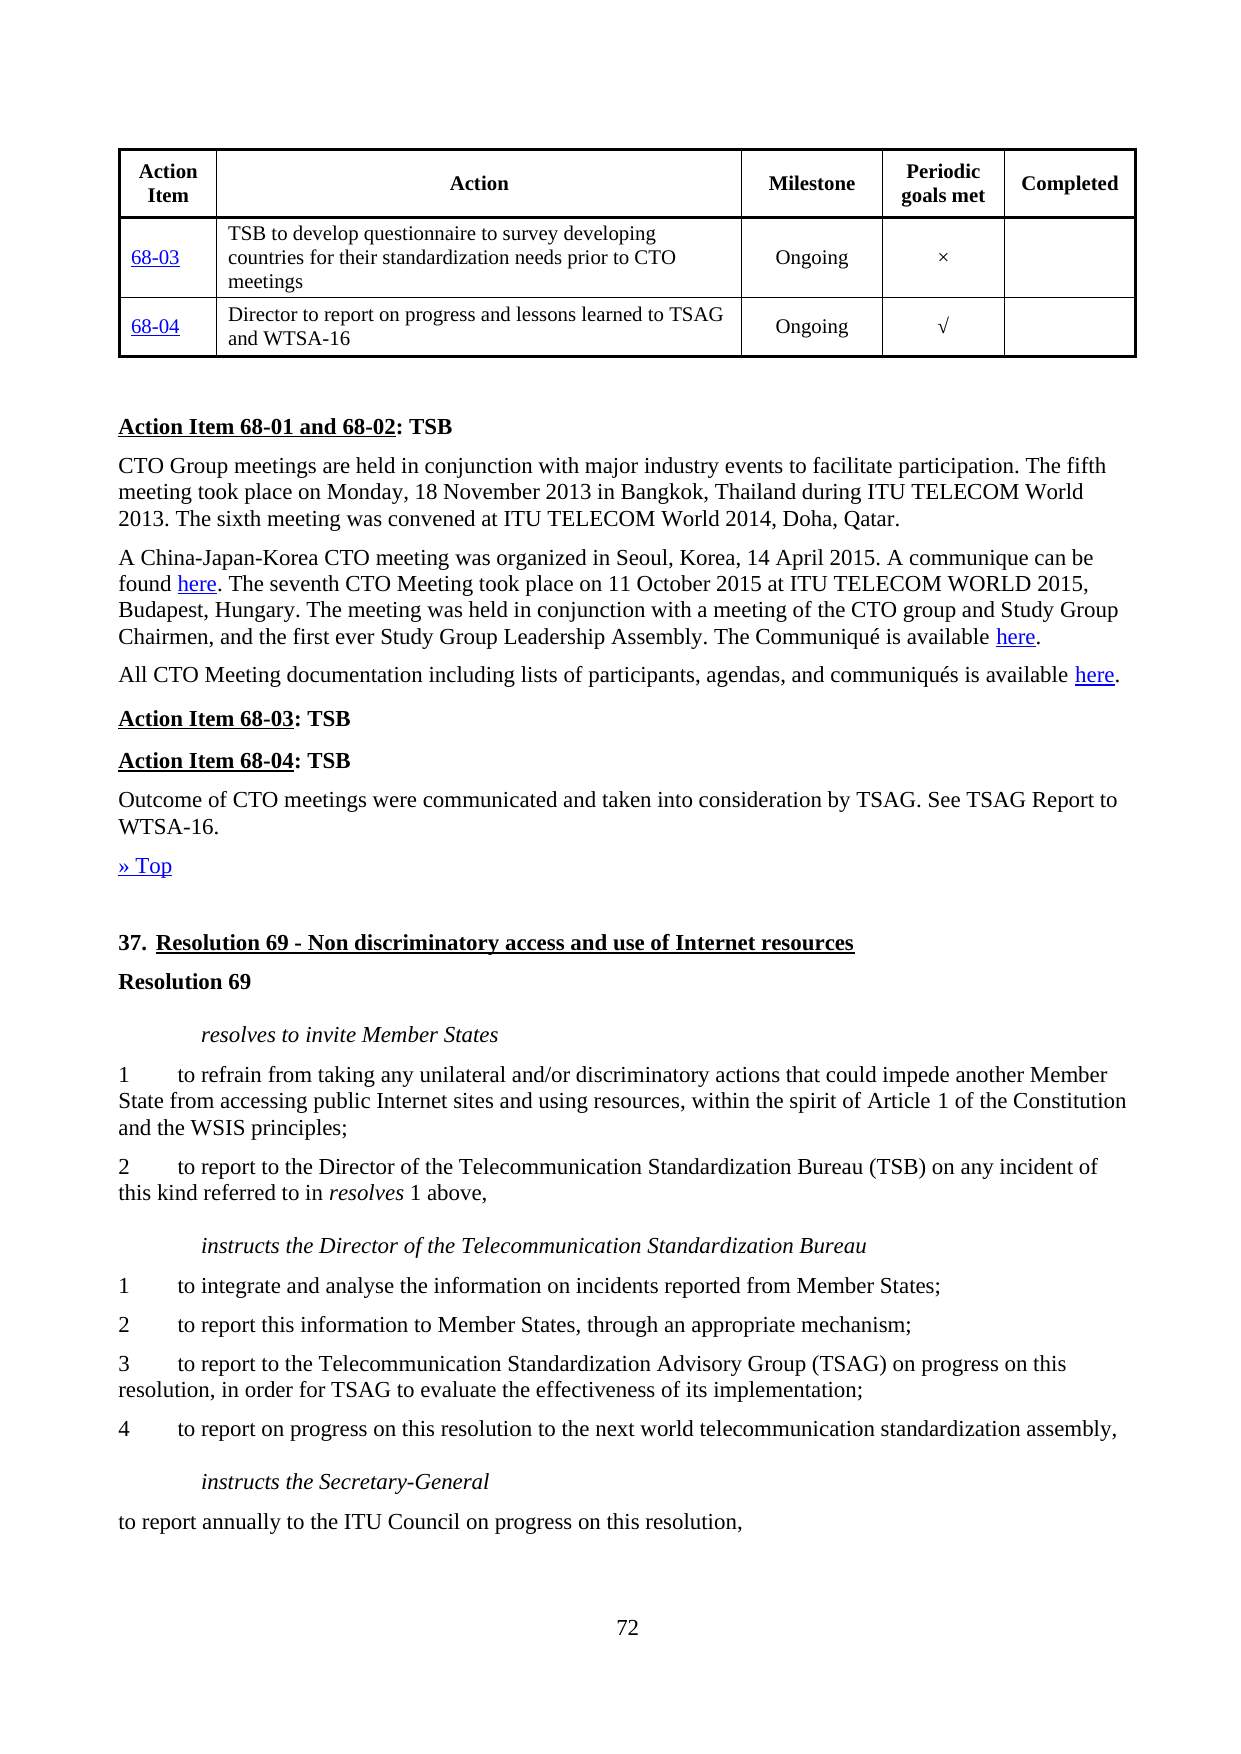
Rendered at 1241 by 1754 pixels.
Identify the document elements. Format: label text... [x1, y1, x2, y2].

text A China-Japan-Korea CTO meeting was organized in Seoul, Korea, 14 April 2015. A communique can be found here. The seventh CTO Meeting took place on 11 October 2015 at ITU TELECOM WORLD 2015, Budapest, Hungary. The meeting was held in conjunction with a meeting of the CTO group and Study Group Chairmen, and the first ever Study Group Leadership Assembly. The Communiqué is available here. [118, 544, 1137, 649]
text Resolution 69 [118, 968, 1137, 994]
text 1 to refrain from taking any unilateral and/or discriminatory actions that could impede another Member State from accessing public Internet sites and using resources, within the spirit of Article 1 of the Constitution and the WSIS principles; [118, 1061, 1137, 1140]
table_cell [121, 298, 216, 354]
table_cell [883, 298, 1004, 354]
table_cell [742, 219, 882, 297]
text to report annually to the ITU Council on progress on this resolution, [118, 1508, 1137, 1534]
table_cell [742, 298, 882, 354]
text 2 to report to the Director of the Telecommunication Standardization Bureau (TSB) on any incident of this kind referred to in resolves 1 above, [118, 1153, 1137, 1206]
text 1 to integrate and analyse the information on incidents reported from Member States; [118, 1272, 1137, 1298]
text CTO Group meetings are held in conjunction with major industry events to facilitate participation. The fifth meeting took place on Monday, 18 November 2013 in Bangkok, Thailand during ITU TELECOM World 2013. The sixth meeting was convened at ITU TELECOM World 2014, Doha, Qatar. [118, 452, 1137, 531]
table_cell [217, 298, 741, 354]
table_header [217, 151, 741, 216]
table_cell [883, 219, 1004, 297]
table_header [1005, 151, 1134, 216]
subtitle Resolution 69 - Non discriminatory access and use of Internet resources [118, 929, 1137, 956]
text Outcome of CTO meetings were communicated and taken into consideration by TSAG. See TSAG Report to WTSA-16. [118, 786, 1137, 839]
text 2 to report this information to Member States, through an appropriate mechanism; [118, 1311, 1137, 1337]
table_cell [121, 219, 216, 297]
text » Top [118, 852, 1137, 878]
text 4 to report on progress on this resolution to the next world telecommunication standardization assembly, [118, 1415, 1137, 1441]
subtitle Action Item 68-03: TSB [118, 704, 1137, 731]
subtitle Action Item 68-04: TSB [118, 748, 1137, 774]
text instructs the Secretary-General [201, 1466, 1137, 1496]
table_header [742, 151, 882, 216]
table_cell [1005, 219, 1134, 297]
text resolves to invite Member States [201, 1019, 1137, 1049]
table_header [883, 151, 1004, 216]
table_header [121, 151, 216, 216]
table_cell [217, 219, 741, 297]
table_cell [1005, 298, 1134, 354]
text instructs the Director of the Telecommunication Standardization Bureau [201, 1231, 1137, 1260]
subtitle Action Item 68-01 and 68-02: TSB [118, 413, 1137, 439]
text All CTO Meeting documentation including lists of participants, agendas, and communiqués is available here. [118, 662, 1137, 688]
text 3 to report to the Telecommunication Standardization Advisory Group (TSAG) on progress on this resolution, in order for TSAG to evaluate the effectiveness of its implementation; [118, 1350, 1137, 1403]
